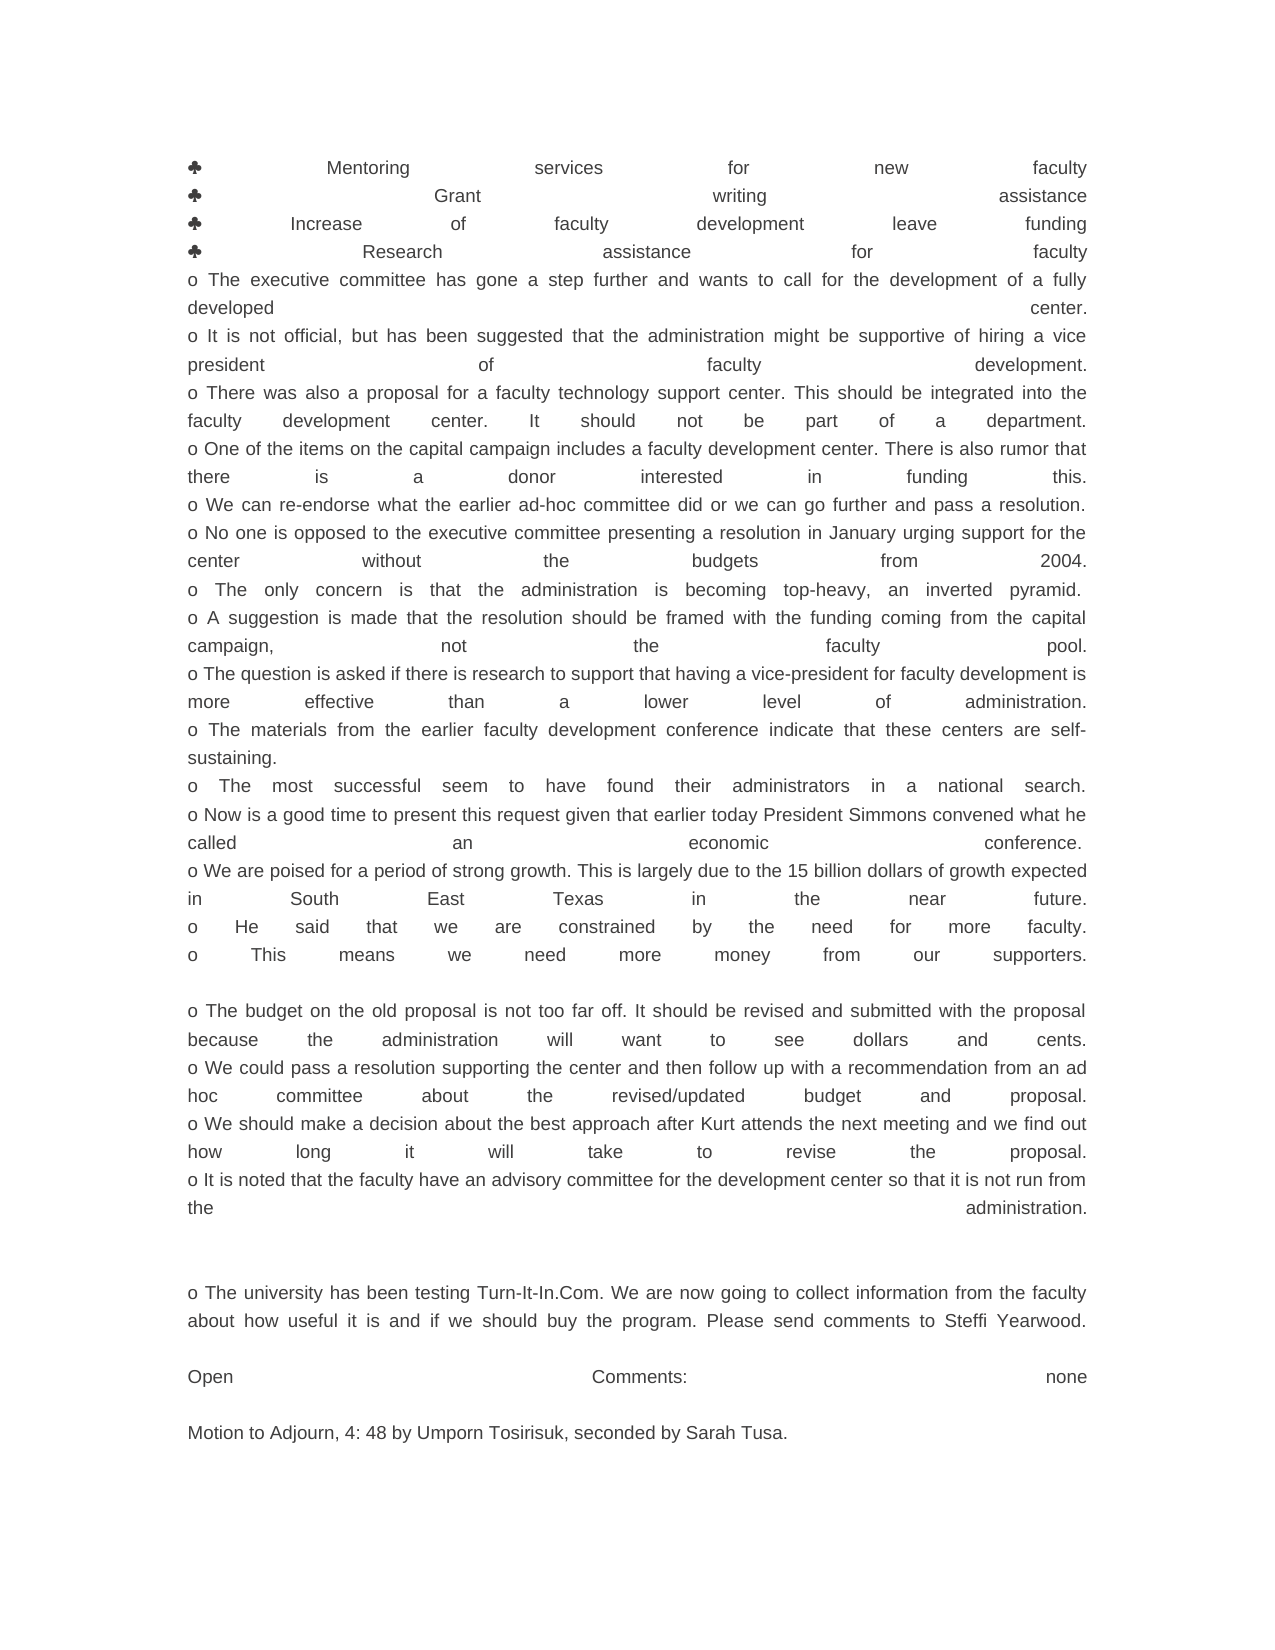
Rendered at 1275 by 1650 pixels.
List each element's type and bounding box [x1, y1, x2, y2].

text [187, 150, 1087, 1444]
